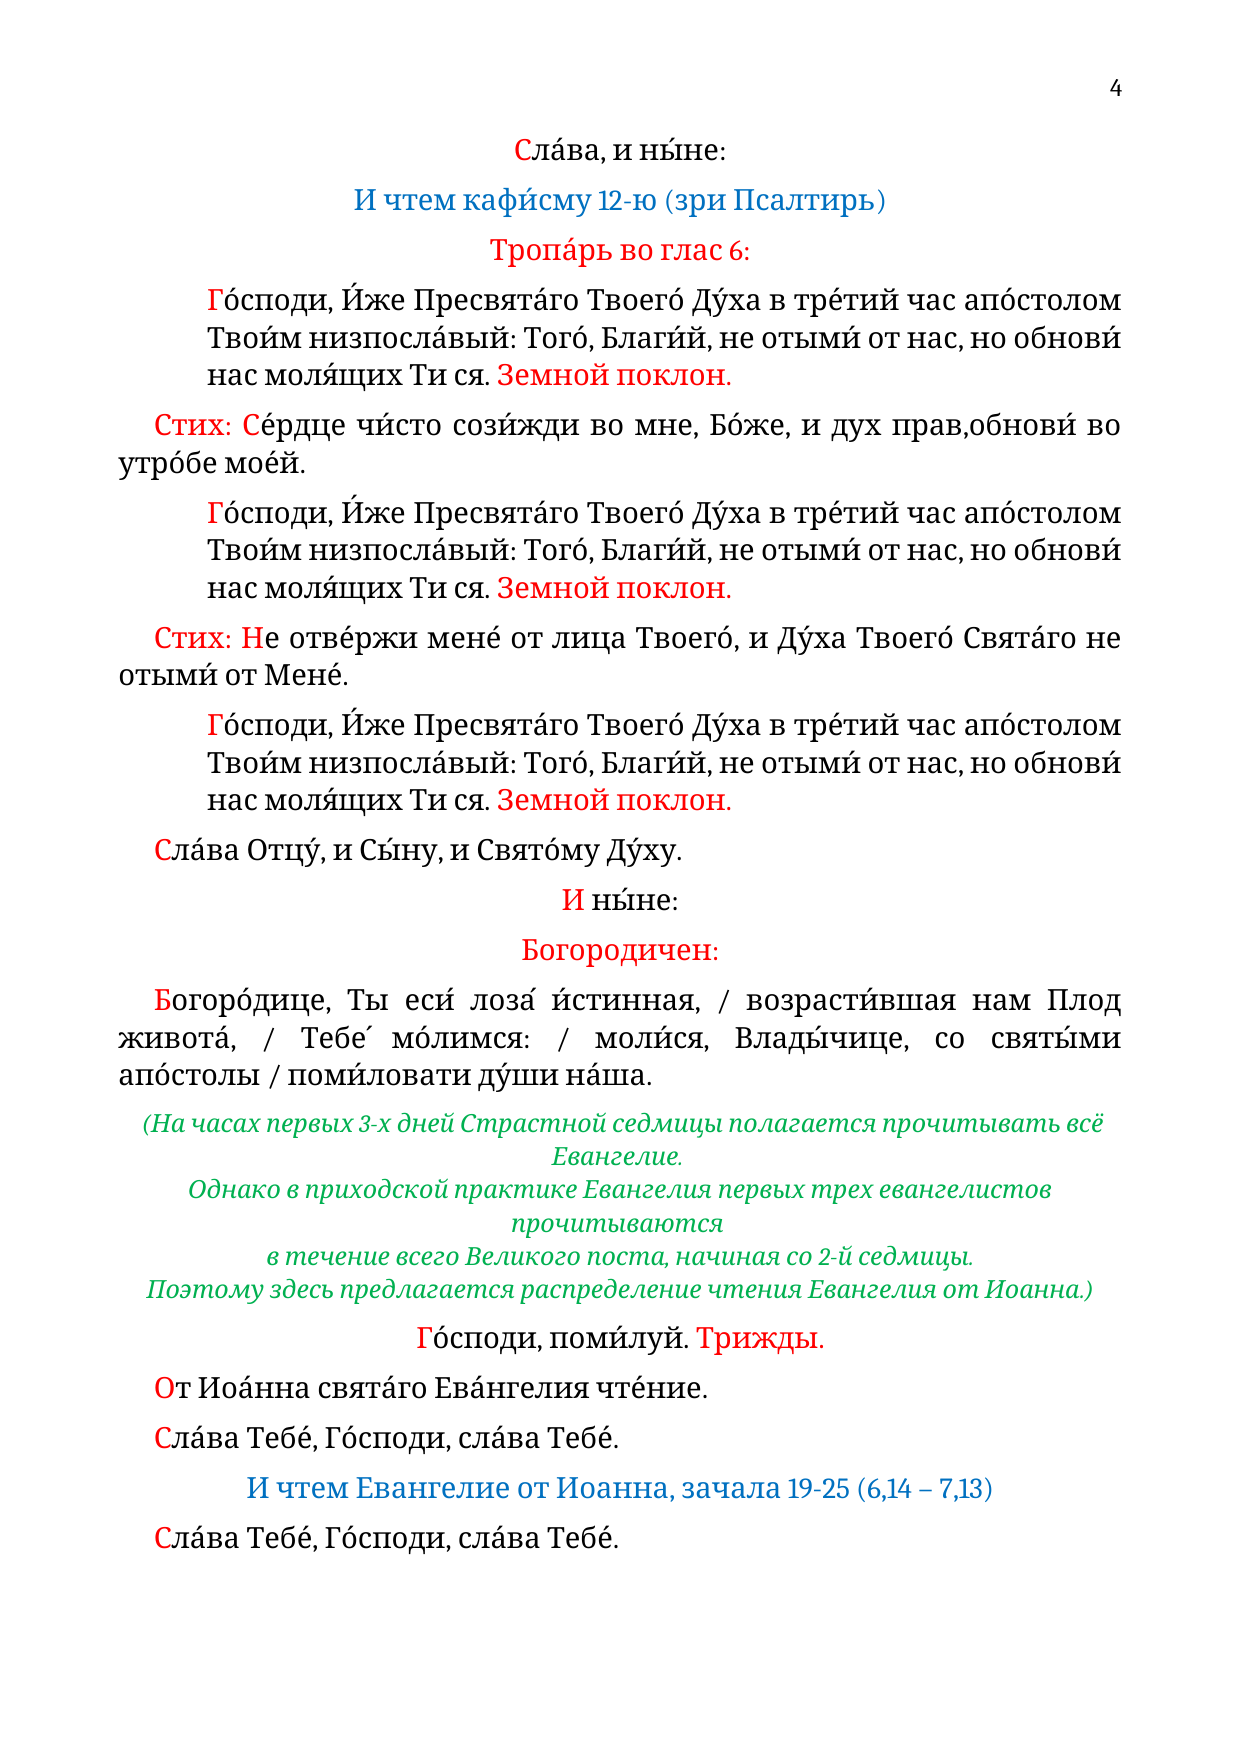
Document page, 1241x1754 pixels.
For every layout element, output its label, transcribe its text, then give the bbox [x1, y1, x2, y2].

text От Иоа́нна свята́го Ева́нгелия чте́ние. [118, 1368, 1122, 1406]
text Сла́ва, и ны́не: [118, 131, 1122, 168]
text Богородичен: [118, 931, 1122, 968]
text Сла́ва Тебе́, Го́споди, сла́ва Тебе́. [118, 1518, 1122, 1556]
text Стих: Не отве́ржи мене́ от лица Твоего́, и Ду́ха Твоего́ Свята́го не отыми́ от Мене́. [118, 618, 1122, 693]
text Го́споди, поми́луй. Трижды. [118, 1318, 1122, 1356]
text Го́споди, И́же Пресвята́го Твоего́ Ду́ха в тре́тий час апо́столом Твои́м низпосла́вый: Того́, Благи́й, не отыми́ от нас, но обнови́ нас моля́щих Ти ся. Земной поклон. [207, 281, 1122, 393]
text И чтем кафи́сму 12-ю (зри Псалтирь) [118, 181, 1122, 218]
text И чтем Евангелие от Иоанна, зачала 19-25 (6,14 – 7,13) [118, 1468, 1122, 1506]
text Богоро́дице, Ты еси́ лоза́ и́стинная, / возрасти́вшая нам Плод живота́, / Тебе́ мо́лимся: / моли́ся, Влады́чице, со святы́ми апо́столы / поми́ловати ду́ши на́ша. [118, 981, 1122, 1093]
text Сла́ва Отцу́, и Сы́ну, и Свято́му Ду́ху. [118, 831, 1122, 868]
text Стих: Се́рдце чи́сто сози́жди во мне, Бо́же, и дух прав,обнови́ во утро́бе мое́й. [118, 406, 1122, 481]
text Го́споди, И́же Пресвята́го Твоего́ Ду́ха в тре́тий час апо́столом Твои́м низпосла́вый: Того́, Благи́й, не отыми́ от нас, но обнови́ нас моля́щих Ти ся. Земной поклон. [207, 493, 1122, 606]
text Сла́ва Тебе́, Го́споди, сла́ва Тебе́. [118, 1418, 1122, 1456]
text И ны́не: [118, 881, 1122, 918]
text (На часах первых 3-х дней Страстной седмицы полагается прочитывать всё Евангелие. Однако в приходской практике Евангелия первых трех евангелистов прочитываются в течение всего Великого поста, начиная со 2-й седмицы. Поэтому здесь предлагается распределение чтения Евангелия от Иоанна.) [118, 1106, 1122, 1306]
text Го́споди, И́же Пресвята́го Твоего́ Ду́ха в тре́тий час апо́столом Твои́м низпосла́вый: Того́, Благи́й, не отыми́ от нас, но обнови́ нас моля́щих Ти ся. Земной поклон. [207, 706, 1122, 818]
text Тропа́рь во глас 6: [118, 231, 1122, 268]
